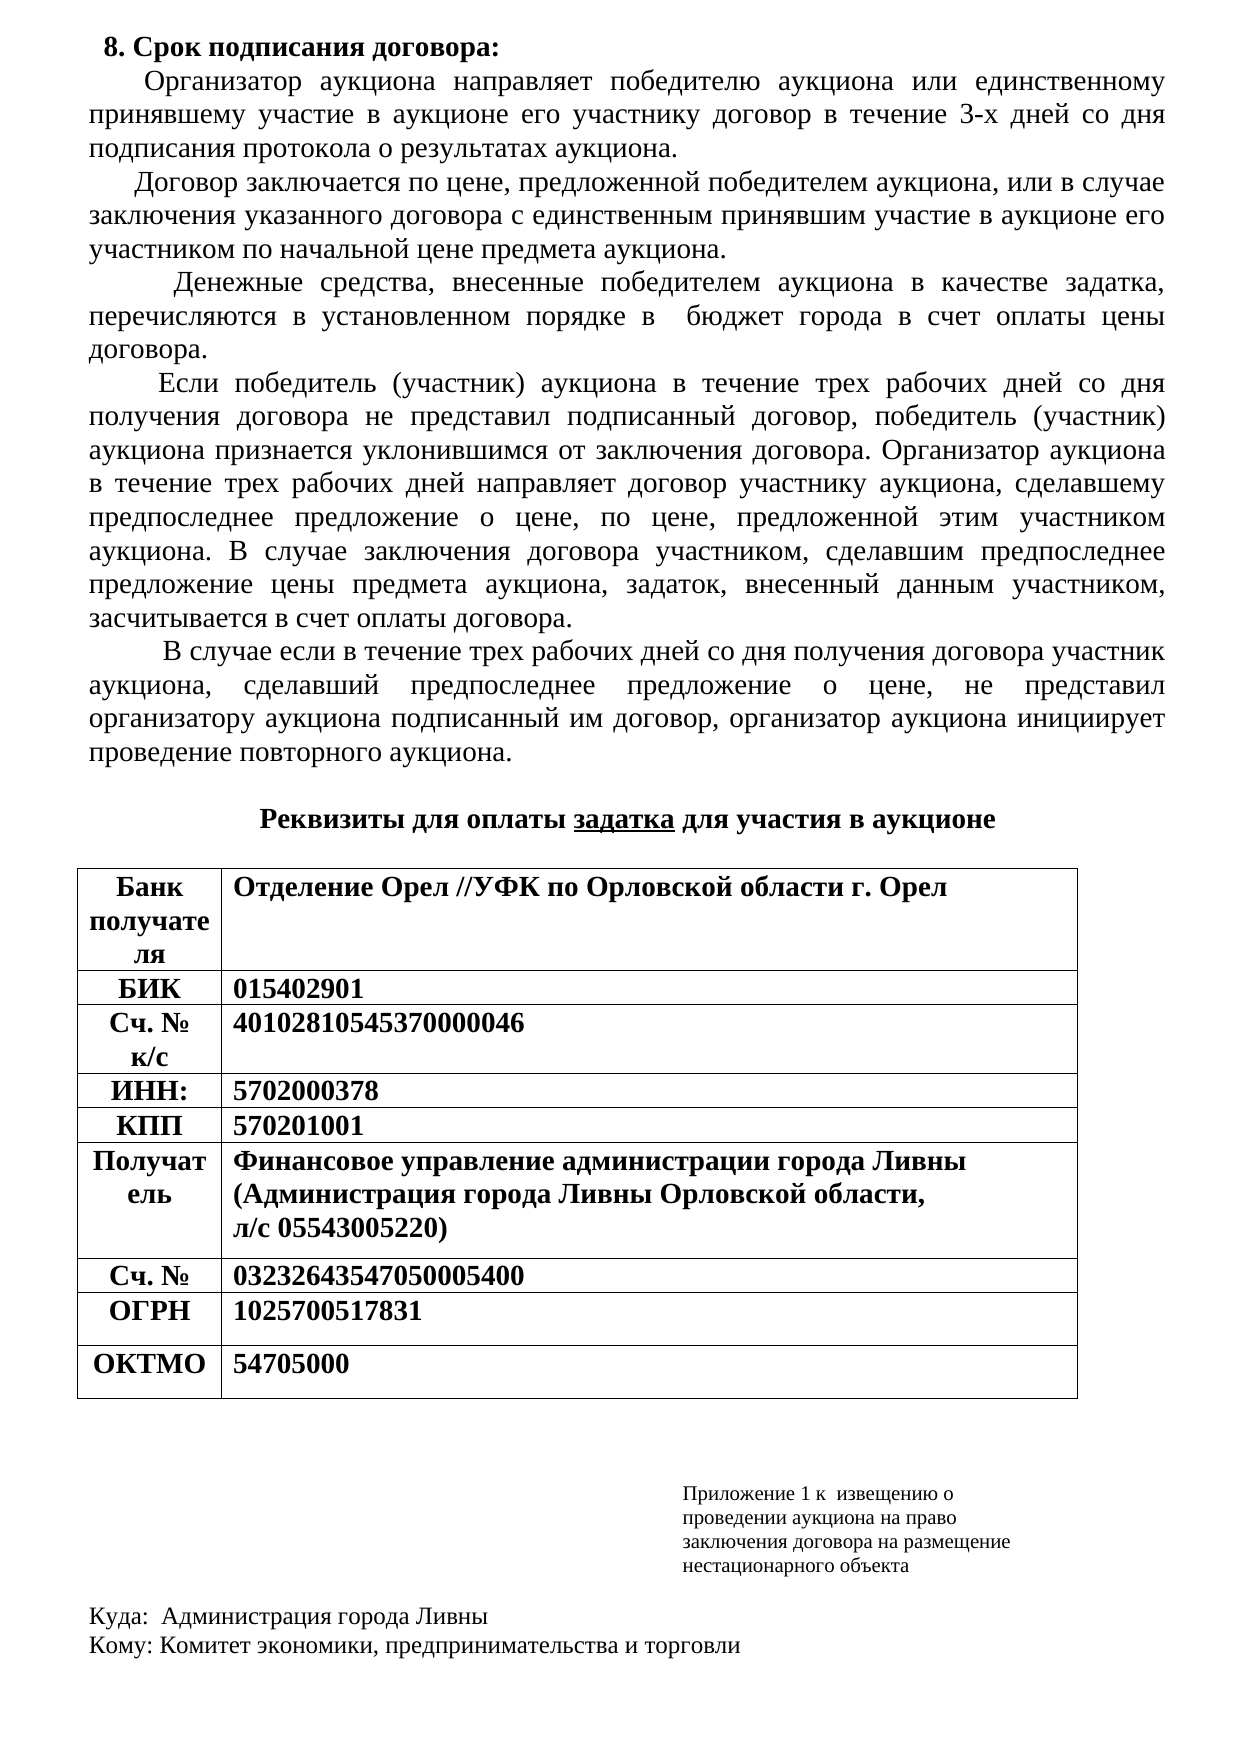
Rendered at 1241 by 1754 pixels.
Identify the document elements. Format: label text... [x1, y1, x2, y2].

table_header Отделение Орел //УФК по Орловской области г. Орел [222, 869, 1077, 970]
table_cell Получатель [78, 1143, 221, 1257]
text Кому: Комитет экономики, предпринимательства и торговли [89, 1630, 1167, 1659]
text проведении аукциона на право [89, 1505, 1167, 1529]
table_cell 40102810545370000046 [222, 1005, 1077, 1072]
table_cell 5702000378 [222, 1074, 1077, 1107]
table_cell ИНН: [78, 1074, 221, 1107]
text Договор заключается по цене, предложенной победителем аукциона, или в случае заключения указанного договора с единственным принявшим участие в аукционе его участником по начальной цене предмета аукциона. [89, 164, 1167, 264]
text Если победитель (участник) аукциона в течение трех рабочих дней со дня получения договора не представил подписанный договор, победитель (участник) аукциона признается уклонившимся от заключения договора. Организатор аукциона в течение трех рабочих дней направляет договор участнику аукциона, сделавшему предпоследнее предложение о цене, по цене, предложенной этим участником аукциона. В случае заключения договора участником, сделавшим предпоследнее предложение цены предмета аукциона, задаток, внесенный данным участником, засчитывается в счет оплаты договора. [89, 365, 1167, 633]
table_cell 54705000 [222, 1346, 1077, 1398]
table_cell 015402901 [222, 971, 1077, 1004]
text заключения договора на размещение [89, 1529, 1167, 1553]
table_cell Сч. № [78, 1259, 221, 1292]
text 8. Срок подписания договора: [89, 29, 1167, 63]
table_cell БИК [78, 971, 221, 1004]
table_header Банк получателя [78, 869, 221, 970]
text Реквизиты для оплаты задатка для участия в аукционе [89, 801, 1167, 834]
table_cell ОГРН [78, 1293, 221, 1345]
text нестационарного объекта [89, 1553, 1167, 1577]
table_cell 1025700517831 [222, 1293, 1077, 1345]
text Денежные средства, внесенные победителем аукциона в качестве задатка, перечисляются в установленном порядке в бюджет города в счет оплаты цены договора. [89, 264, 1167, 365]
table_cell Финансовое управление администрации города Ливны (Администрация города Ливны Орловской области, л/с 05543005220) [222, 1143, 1077, 1257]
text Приложение 1 к извещению о [89, 1481, 1167, 1505]
text Организатор аукциона направляет победителю аукциона или единственному принявшему участие в аукционе его участнику договор в течение 3-х дней со дня подписания протокола о результатах аукциона. [89, 63, 1167, 164]
table_cell КПП [78, 1108, 221, 1142]
table_cell Сч. № к/с [78, 1005, 221, 1072]
table_cell ОКТМО [78, 1346, 221, 1398]
text Куда: Администрация города Ливны [89, 1601, 1167, 1630]
table_cell 570201001 [222, 1108, 1077, 1142]
table_cell 03232643547050005400 [222, 1259, 1077, 1292]
text В случае если в течение трех рабочих дней со дня получения договора участник аукциона, сделавший предпоследнее предложение о цене, не представил организатору аукциона подписанный им договор, организатор аукциона инициирует проведение повторного аукциона. [89, 633, 1167, 767]
